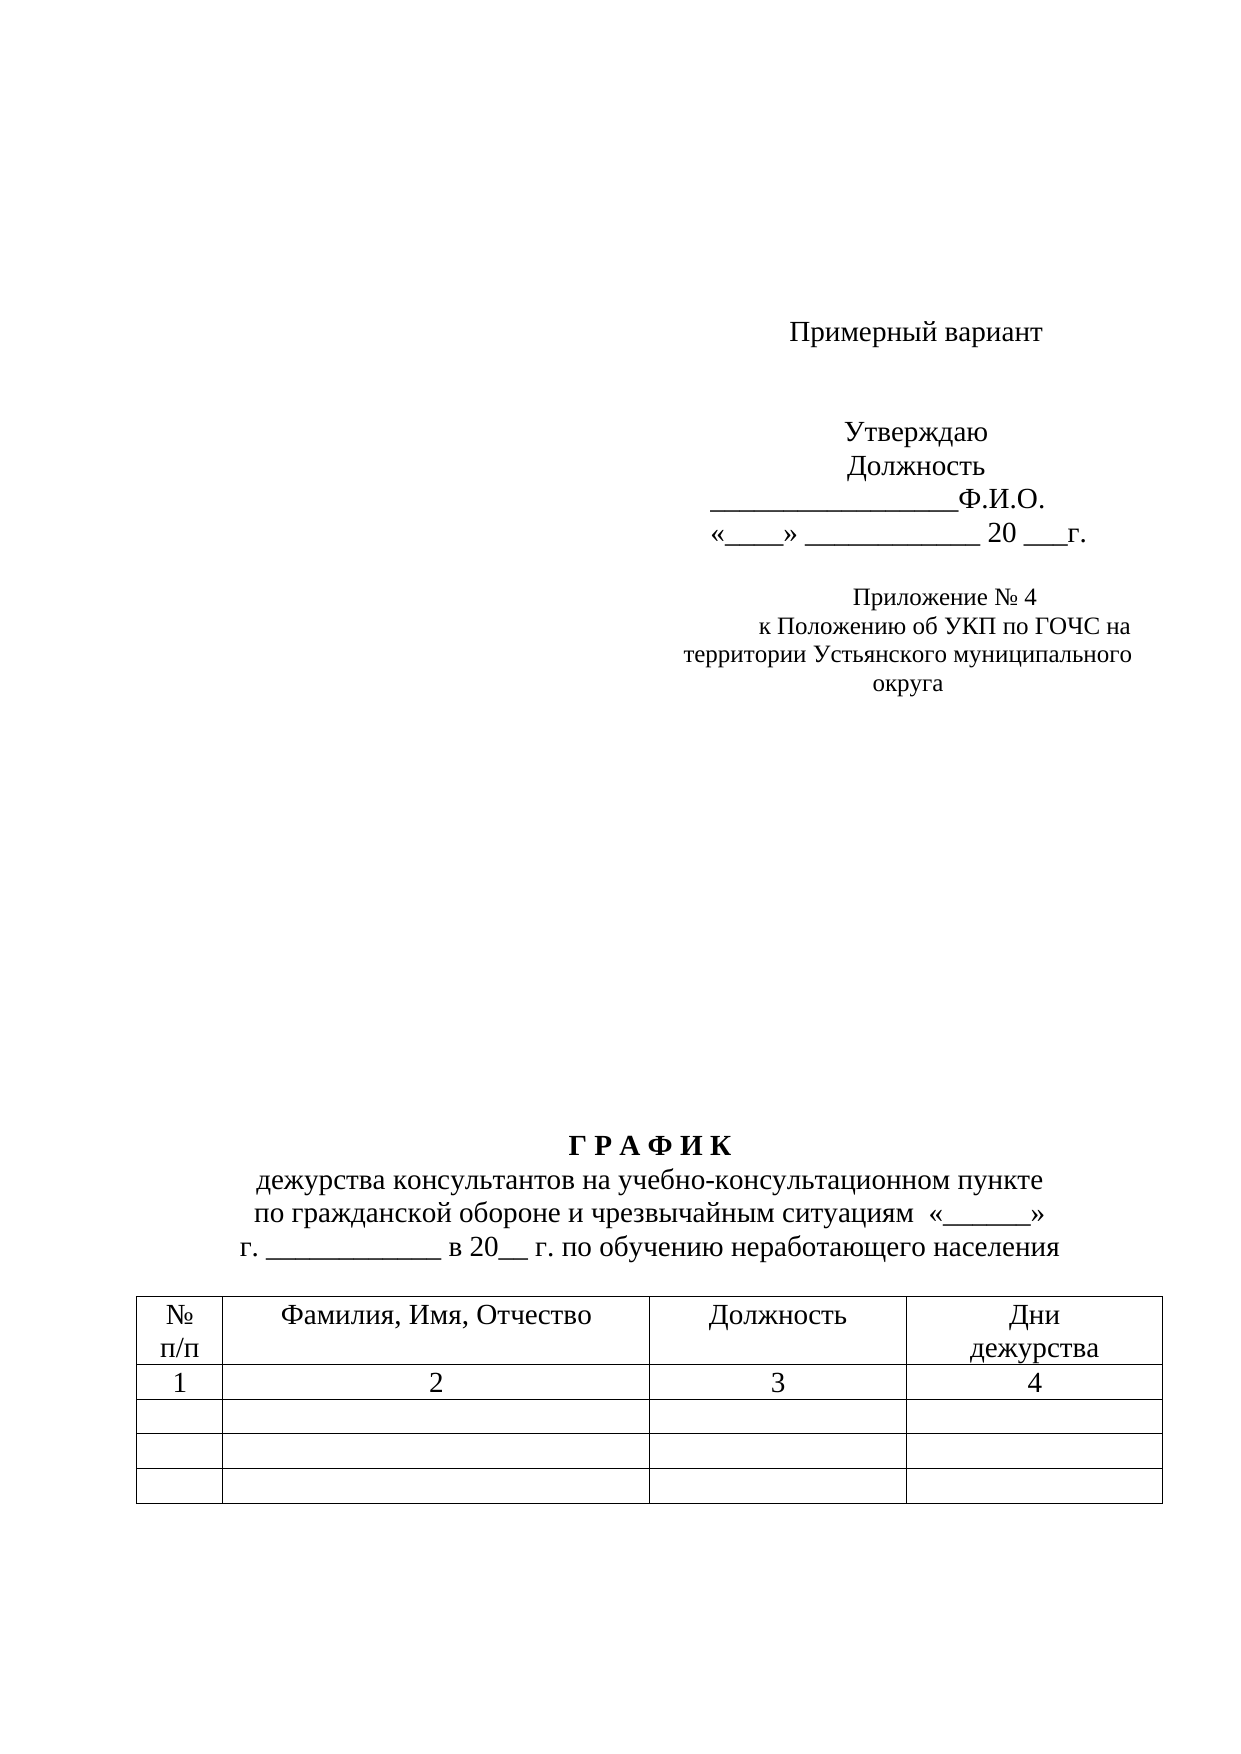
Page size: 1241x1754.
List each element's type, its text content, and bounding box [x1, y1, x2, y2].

text по гражданской обороне и чрезвычайным ситуациям «______» [148, 1195, 1152, 1229]
table_cell [650, 1400, 906, 1433]
table_header Фамилия, Имя, Отчество [223, 1297, 649, 1364]
table_cell [137, 1400, 222, 1433]
text к Положению об УКП по ГОЧС на территории Устьянского муниципального округа [664, 611, 1152, 697]
text г. ____________ в 20__ г. по обучению неработающего населения [148, 1229, 1152, 1262]
table_cell 3 [650, 1365, 906, 1399]
table_cell 4 [907, 1365, 1162, 1399]
table_cell [650, 1434, 906, 1468]
table_cell [137, 1434, 222, 1468]
table_header Примерный вариант Утверждаю Должность _________________Ф.И.О. «____» ____________ 20 ___г. [699, 314, 1133, 582]
table_cell [650, 1469, 906, 1502]
table_header Должность [650, 1297, 906, 1364]
table_header № п/п [137, 1297, 222, 1364]
table_cell [223, 1469, 649, 1502]
table_cell [907, 1400, 1162, 1433]
table_cell [223, 1400, 649, 1433]
table_cell [907, 1469, 1162, 1502]
table_cell [907, 1434, 1162, 1468]
table_cell [137, 1469, 222, 1502]
table_cell [223, 1434, 649, 1468]
text Г Р А Ф И К [148, 1128, 1152, 1162]
subtitle Приложение № 4 [664, 520, 1152, 611]
table_cell 2 [223, 1365, 649, 1399]
text дежурства консультантов на учебно-консультационном пункте [148, 1162, 1152, 1195]
table_header Дни дежурства [907, 1297, 1162, 1364]
table_cell 1 [137, 1365, 222, 1399]
